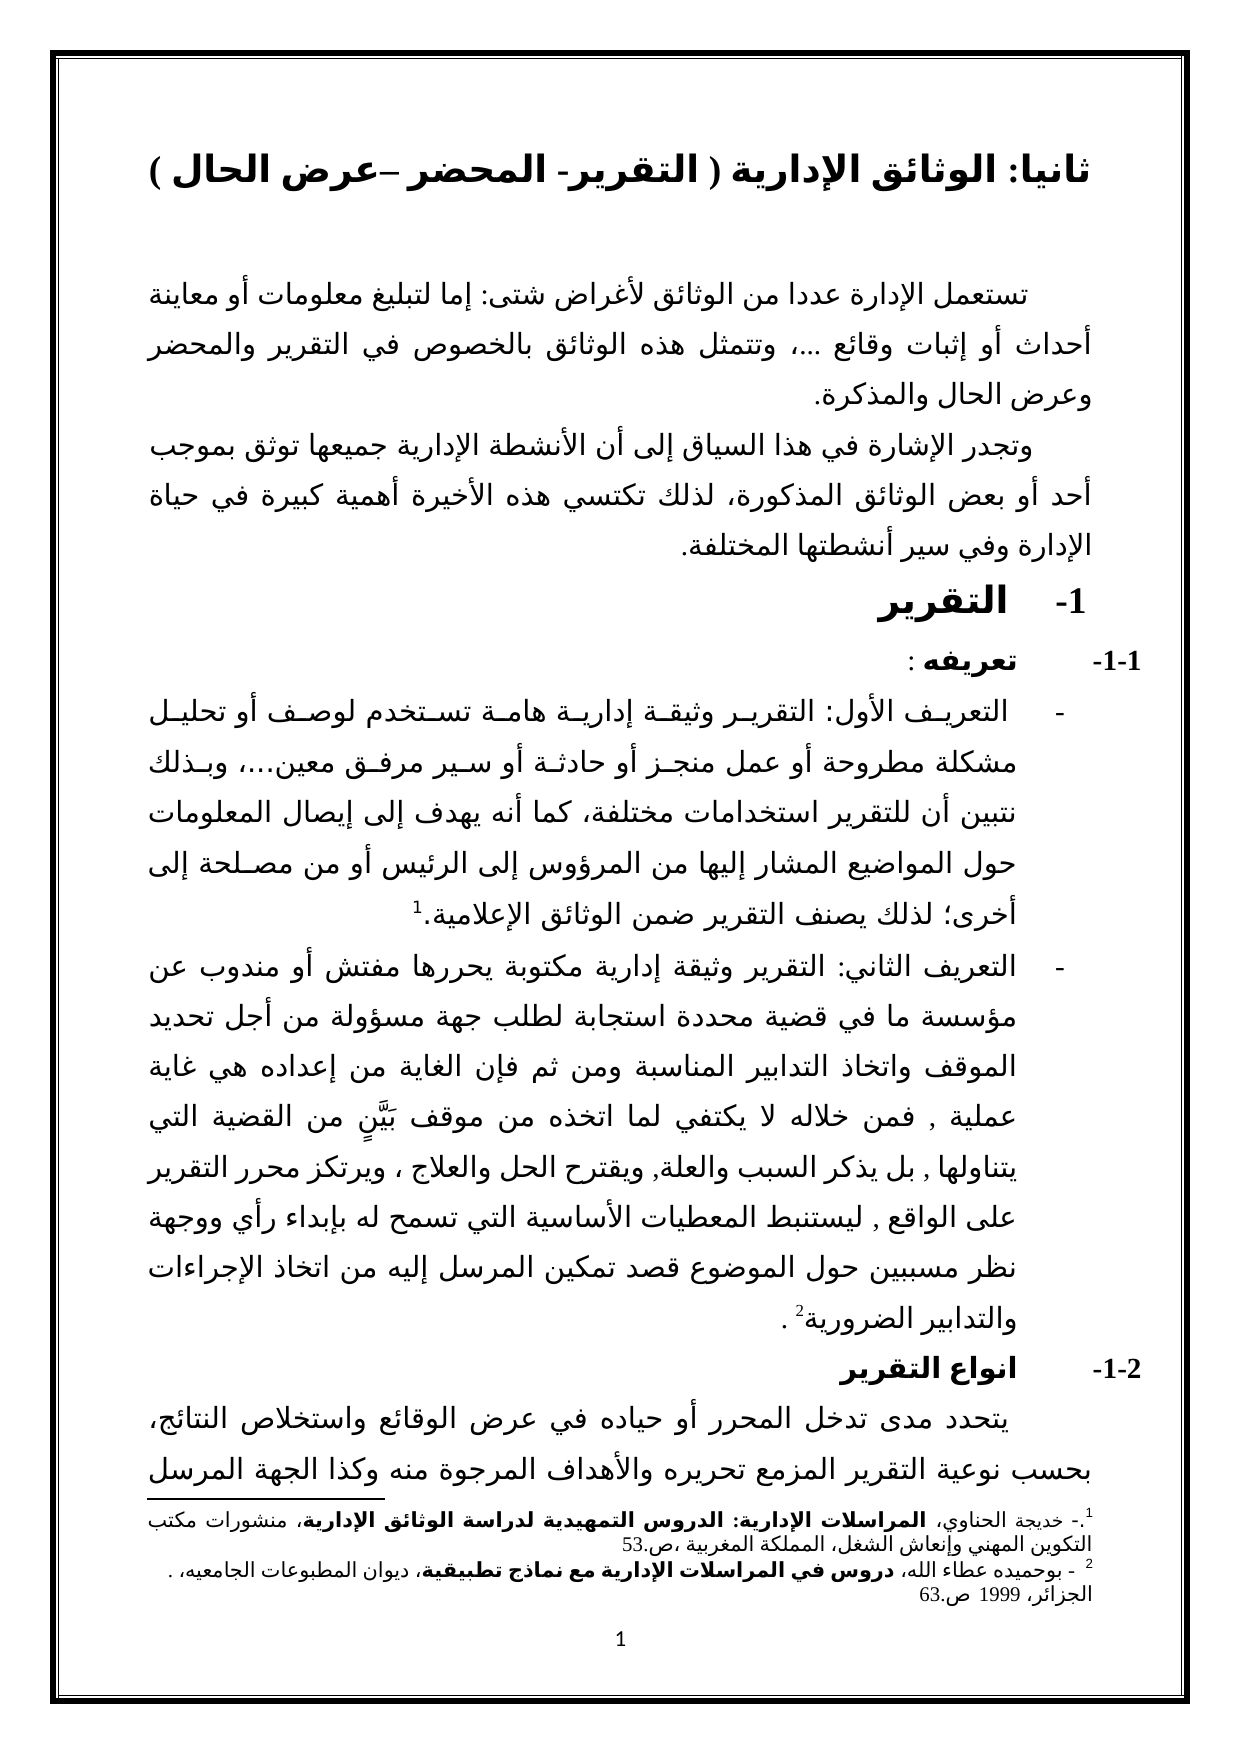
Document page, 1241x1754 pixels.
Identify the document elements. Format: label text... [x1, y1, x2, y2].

text تستعمل الإدارة عددا من الوثائق لأغراض شتى: إما لتبليغ معلومات أو معاينة أحداث أو إثبات وقائع ...، وتتمثل هذه الوثائق بالخصوص في التقرير والمحضر وعرض الحال والمذكرة. [147, 277, 1093, 411]
list انواع التقرير [147, 1351, 1093, 1385]
list التعريف الثاني: التقرير وثيقة إدارية مكتوبة يحررها مفتش أو مندوب عن مؤسسة ما في قضية محددة استجابة لطلب جهة مسؤولة من أجل تحديد الموقف واتخاذ التدابير المناسبة ومن ثم فإن الغاية من إعداده هي غاية عملية , فمن خلاله لا يكتفي لما اتخذه من موقف بَيَّنٍ من القضية التي يتناولها , بل يذكر السبب والعلة, ويقترح الحل والعلاج ، ويرتكز محرر التقرير على الواقع , ليستنبط المعطيات الأساسية التي تسمح له بإبداء رأي ووجهة نظر مسببين حول الموضوع قصد تمكين المرسل إليه من اتخاذ الإجراءات والتدابير الضرورية . [147, 949, 1055, 1334]
list التعريف الأول: التقرير وثيقة إدارية هامة تستخدم لوصف أو تحليل مشكلة مطروحة أو عمل منجز أو حادثة أو سير مرفق معين...، وبذلك نتبين أن للتقرير استخدامات مختلفة، كما أنه يهدف إلى إيصال المعلومات حول المواضيع المشار إليها من المرؤوس إلى الرئيس أو من مصلحة إلى أخرى؛ لذلك يصنف التقرير ضمن الوثائق الإعلامية. [147, 694, 1055, 932]
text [147, 1401, 1093, 1485]
list تعريفه : [147, 643, 1093, 677]
list التقرير [147, 579, 1055, 622]
text ثانيا: الوثائق الإدارية ( التقرير- المحضر –عرض الحال ) [147, 147, 1093, 191]
text وتجدر الإشارة في هذا السياق إلى أن الأنشطة الإدارية جميعها توثق بموجب أحد أو بعض الوثائق المذكورة، لذلك تكتسي هذه الأخيرة أهمية كبيرة في حياة الإدارة وفي سير أنشطتها المختلفة. [147, 428, 1093, 562]
